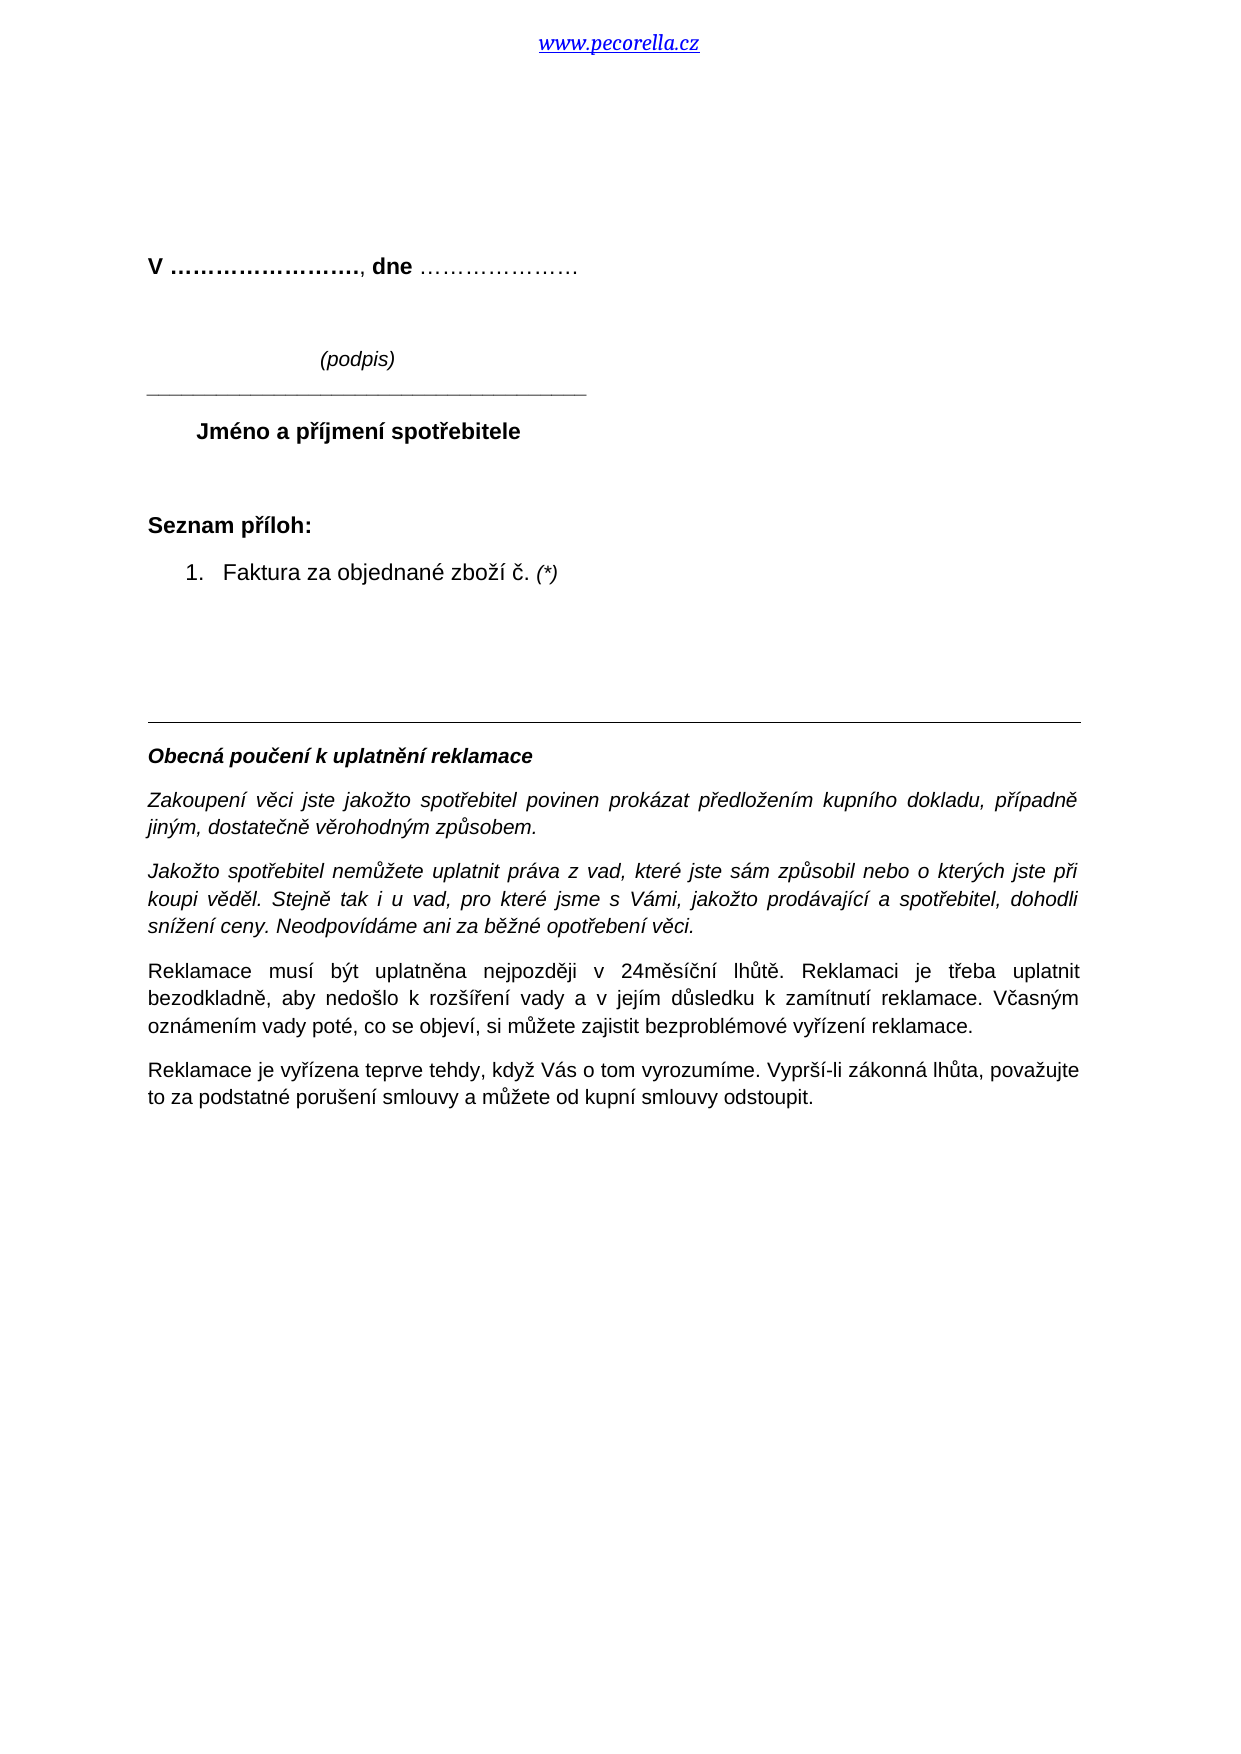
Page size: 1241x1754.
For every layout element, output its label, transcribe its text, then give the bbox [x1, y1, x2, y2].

text Jméno a příjmení spotřebitele [148, 418, 1081, 445]
text Obecná poučení k uplatnění reklamace [148, 743, 1081, 767]
list Faktura za objednané zboží č. (*) [185, 559, 1093, 585]
text (podpis) ______________________________________ [148, 347, 1081, 398]
text Reklamace musí být uplatněna nejpozději v 24měsíční lhůtě. Reklamaci je třeba uplatnit bezodkladně, aby nedošlo k rozšíření vady a v jejím důsledku k zamítnutí reklamace. Včasným oznámením vady poté, co se objeví, si můžete zajistit bezproblémové vyřízení reklamace. [148, 958, 1081, 1037]
text V ……………………., dne ………………… [148, 253, 1081, 279]
text Jakožto spotřebitel nemůžete uplatnit práva z vad, které jste sám způsobil nebo o kterých jste při koupi věděl. Stejně tak i u vad, pro které jsme s Vámi, jakožto prodávající a spotřebitel, dohodli snížení ceny. Neodpovídáme ani za běžné opotřebení věci. [148, 859, 1081, 938]
text Seznam příloh: [148, 512, 1081, 538]
text Reklamace je vyřízena teprve tehdy, když Vás o tom vyrozumíme. Vyprší-li zákonná lhůta, považujte to za podstatné porušení smlouvy a můžete od kupní smlouvy odstoupit. [148, 1058, 1081, 1109]
text Zakoupení věci jste jakožto spotřebitel povinen prokázat předložením kupního dokladu, případně jiným, dostatečně věrohodným způsobem. [148, 788, 1081, 839]
